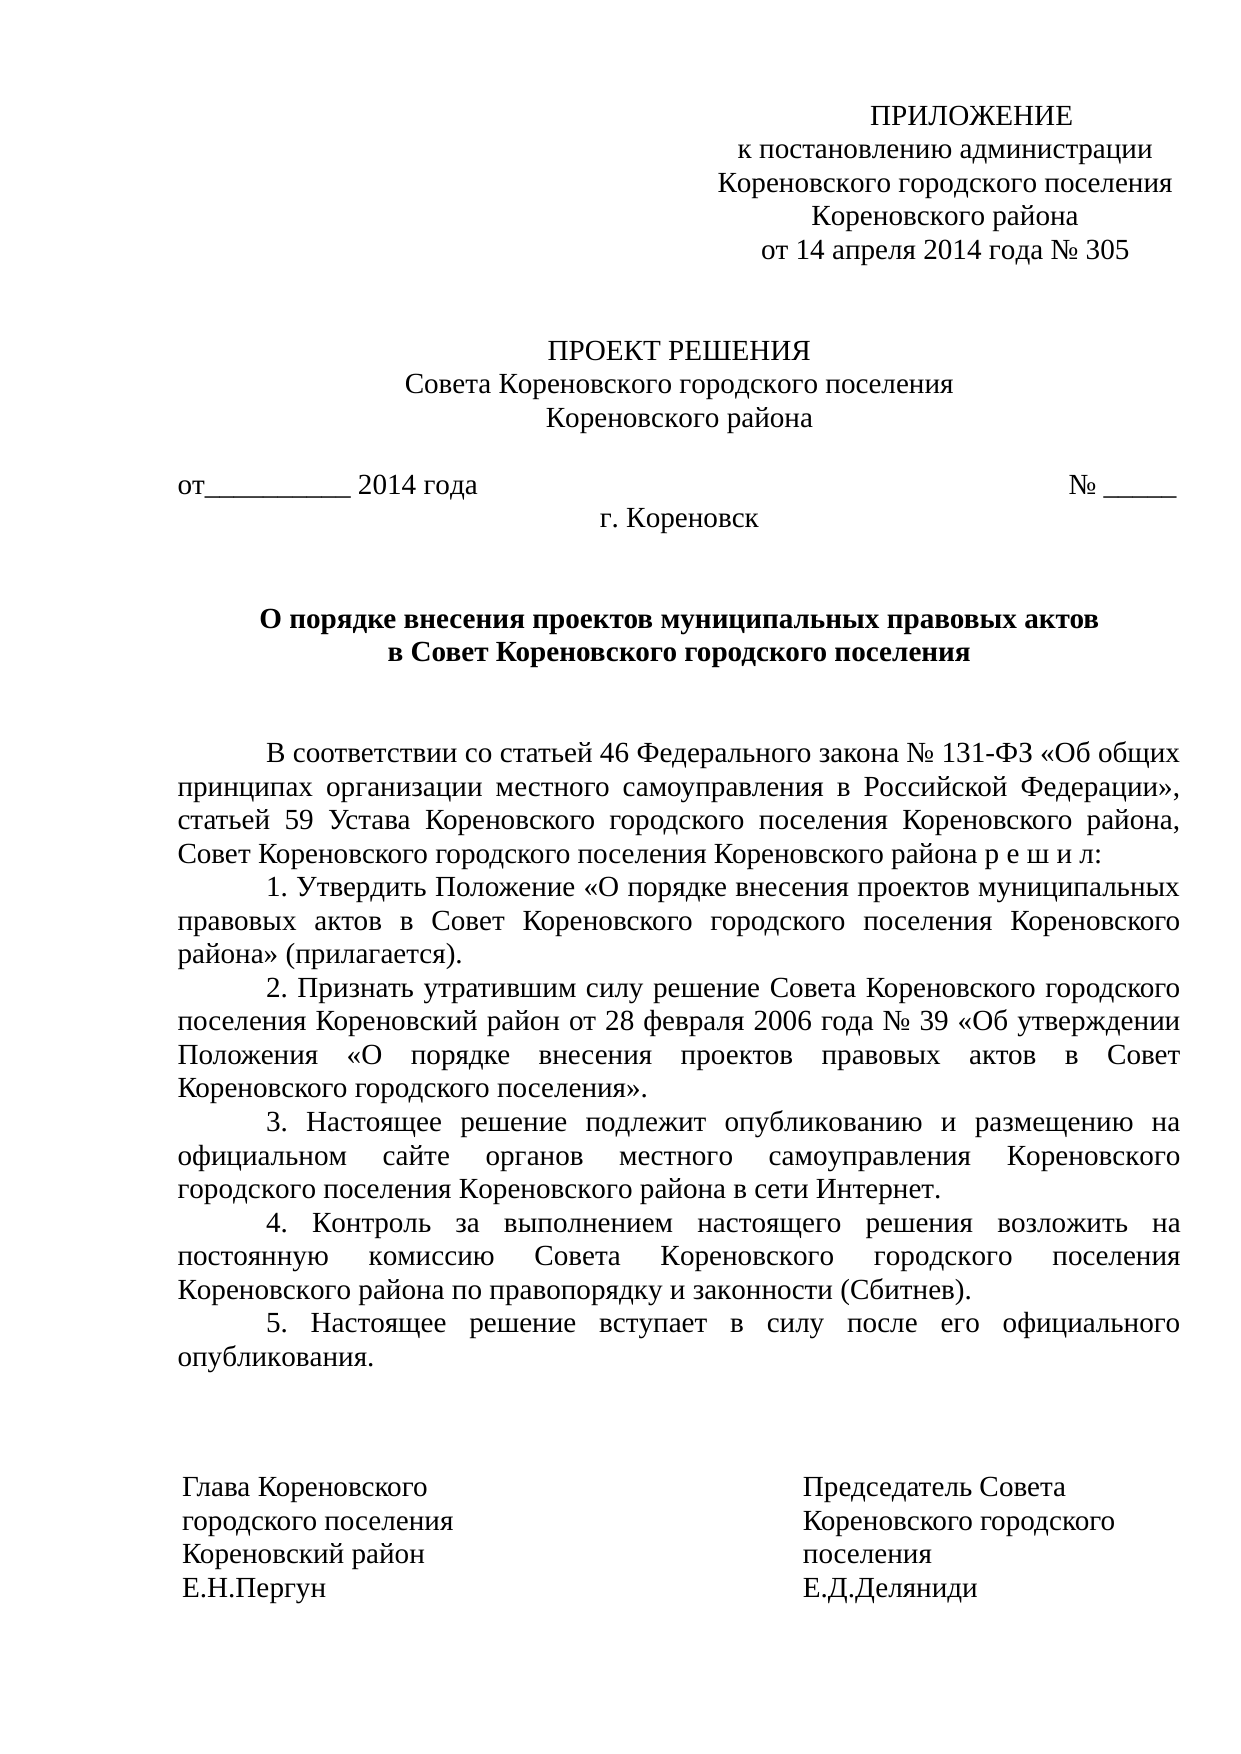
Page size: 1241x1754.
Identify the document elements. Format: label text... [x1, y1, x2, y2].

table_header Глава Кореновского городского поселения Кореновский район Е.Н.Пергун [176, 1464, 797, 1609]
text ПРОЕКТ РЕШЕНИЯ [177, 333, 1181, 366]
text ПРИЛОЖЕНИЕ [177, 98, 1181, 131]
text О порядке внесения проектов муниципальных правовых актов [177, 601, 1181, 634]
text от 14 апреля 2014 года № 305 [709, 232, 1181, 266]
text к постановлению администрации [709, 131, 1181, 165]
text 2. Признать утратившим силу решение Совета Кореновского городского поселения Кореновский район от 28 февраля 2006 года № 39 «Об утверждении Положения «О порядке внесения проектов правовых актов в Совет Кореновского городского поселения». [177, 970, 1181, 1104]
text 3. Настоящее решение подлежит опубликованию и размещению на официальном сайте органов местного самоуправления Кореновского городского поселения Кореновского района в сети Интернет. [177, 1104, 1181, 1205]
text В соответствии со статьей 46 Федерального закона № 131-ФЗ «Об общих принципах организации местного самоуправления в Российской Федерации», статьей 59 Устава Кореновского городского поселения Кореновского района, Совет Кореновского городского поселения Кореновского района р е ш и л: [177, 735, 1181, 869]
text Кореновского района [709, 198, 1181, 232]
text 1. Утвердить Положение «О порядке внесения проектов муниципальных правовых актов в Совет Кореновского городского поселения Кореновского района» (прилагается). [177, 869, 1181, 970]
text 4. Контроль за выполнением настоящего решения возложить на постоянную комиссию Совета Кореновского городского поселения Кореновского района по правопорядку и законности (Сбитнев). [177, 1205, 1181, 1305]
table_header Председатель Совета Кореновского городского поселения Е.Д.Деляниди [797, 1464, 1180, 1609]
text г. Кореновск [177, 500, 1181, 534]
text Кореновского района [177, 400, 1181, 433]
text от__________ 2014 года № _____ [177, 467, 1181, 500]
text Кореновского городского поселения [709, 165, 1181, 198]
text 5. Настоящее решение вступает в силу после его официального опубликования. [177, 1305, 1181, 1372]
text Совета Кореновского городского поселения [177, 366, 1181, 400]
text в Совет Кореновского городского поселения [177, 634, 1181, 668]
